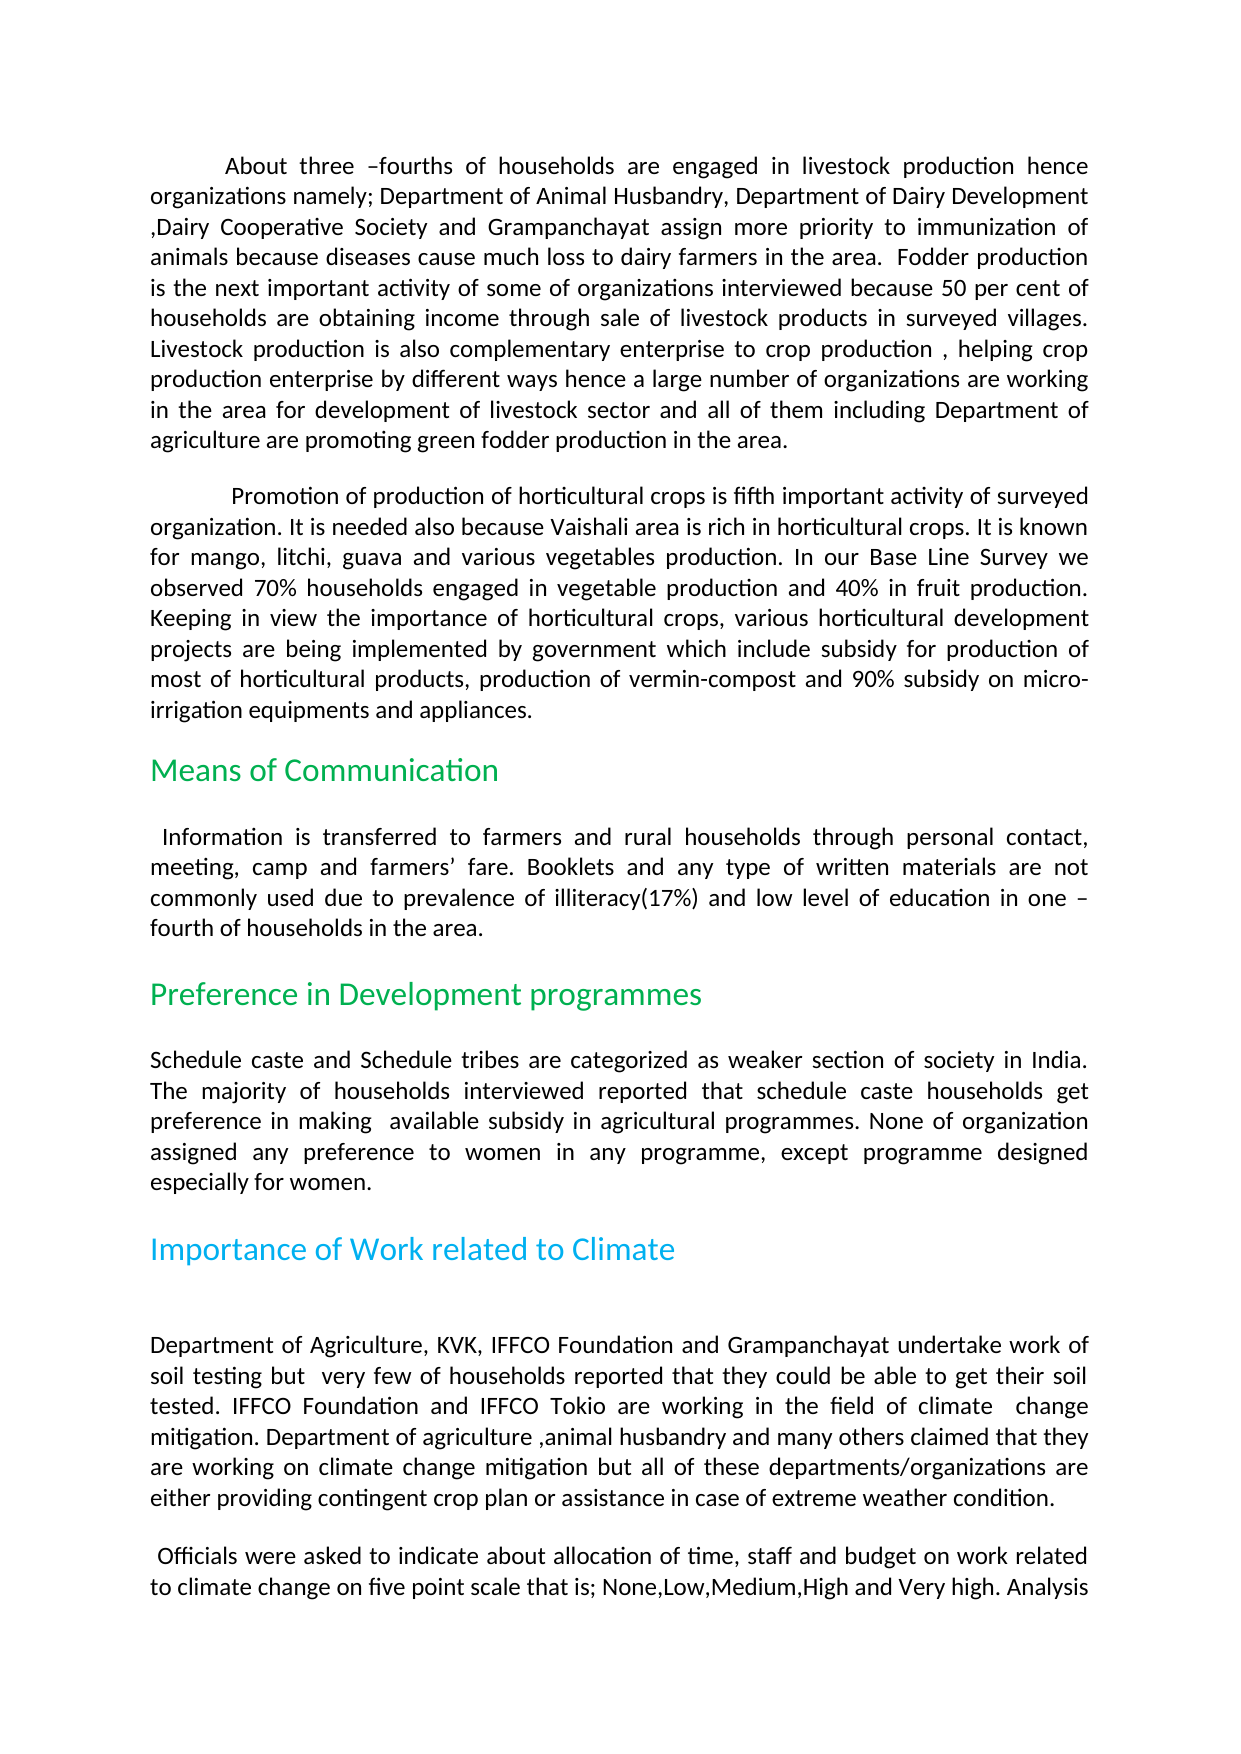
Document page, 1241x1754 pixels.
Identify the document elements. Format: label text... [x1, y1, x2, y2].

text Schedule caste and Schedule tribes are categorized as weaker section of society in India. The majority of households interviewed reported that schedule caste households get preference in making available subsidy in agricultural programmes. None of organization assigned any preference to women in any programme, except programme designed especially for women. [150, 1044, 1090, 1197]
text About three –fourths of households are engaged in livestock production hence organizations namely; Department of Animal Husbandry, Department of Dairy Development ,Dairy Cooperative Society and Grampanchayat assign more priority to immunization of animals because diseases cause much loss to dairy farmers in the area. Fodder production is the next important activity of some of organizations interviewed because 50 per cent of households are obtaining income through sale of livestock products in surveyed villages. Livestock production is also complementary enterprise to crop production , helping crop production enterprise by different ways hence a large number of organizations are working in the area for development of livestock sector and all of them including Department of agriculture are promoting green fodder production in the area. [150, 150, 1090, 455]
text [150, 1541, 1090, 1602]
text Means of Communication [150, 749, 1090, 790]
text Importance of Work related to Climate [150, 1228, 1090, 1268]
text Promotion of production of horticultural crops is fifth important activity of surveyed organization. It is needed also because Vaishali area is rich in horticultural crops. It is known for mango, litchi, guava and various vegetables production. In our Base Line Survey we observed 70% households engaged in vegetable production and 40% in fruit production. Keeping in view the importance of horticultural crops, various horticultural development projects are being implemented by government which include subsidy for production of most of horticultural products, production of vermin-compost and 90% subsidy on micro-irrigation equipments and appliances. [150, 480, 1090, 724]
text Information is transferred to farmers and rural households through personal contact, meeting, camp and farmers’ fare. Booklets and any type of written materials are not commonly used due to prevalence of illiteracy(17%) and low level of education in one –fourth of households in the area. [150, 821, 1090, 943]
text Preference in Development programmes [150, 973, 1090, 1014]
text Department of Agriculture, KVK, IFFCO Foundation and Grampanchayat undertake work of soil testing but very few of households reported that they could be able to get their soil tested. IFFCO Foundation and IFFCO Tokio are working in the field of climate change mitigation. Department of agriculture ,animal husbandry and many others claimed that they are working on climate change mitigation but all of these departments/organizations are either providing contingent crop plan or assistance in case of extreme weather condition. [150, 1329, 1090, 1512]
